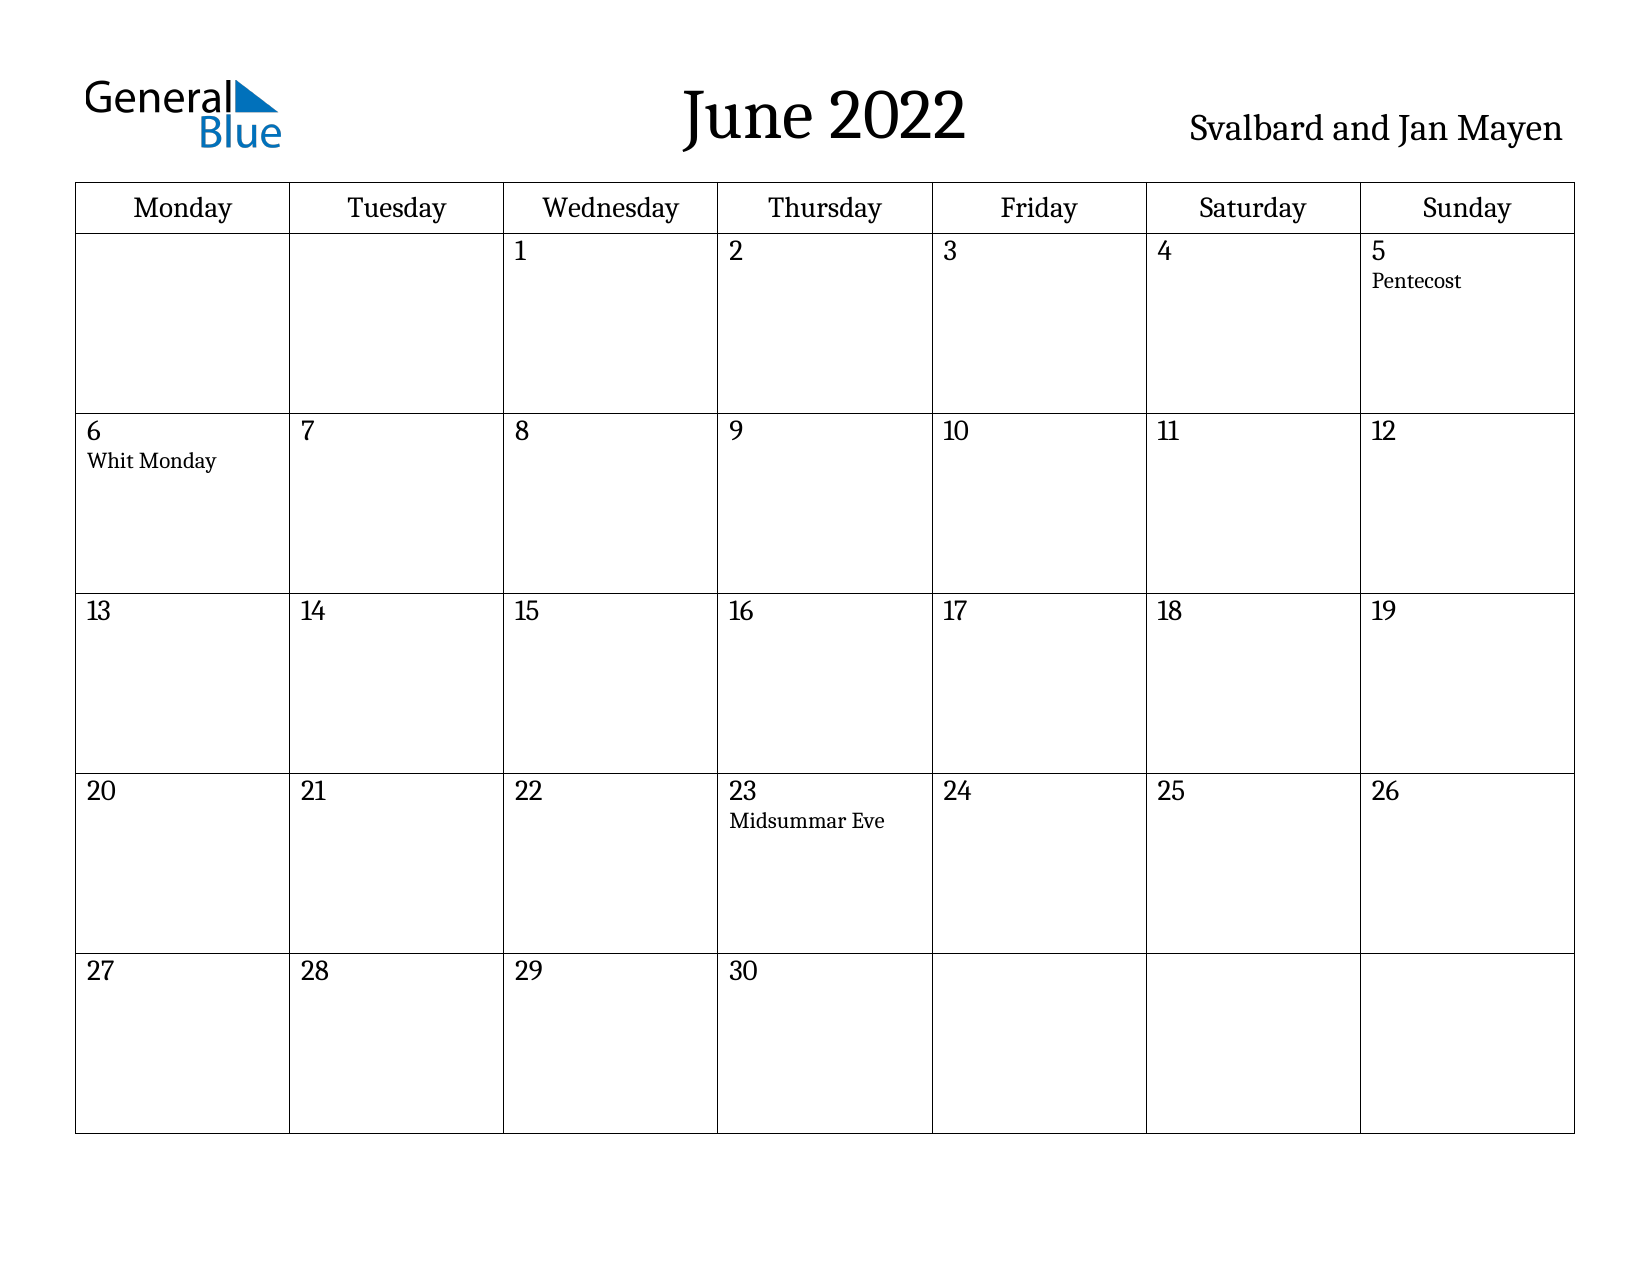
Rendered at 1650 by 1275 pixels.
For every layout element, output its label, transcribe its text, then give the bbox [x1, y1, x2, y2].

table_cell [504, 988, 717, 1133]
table_cell [504, 627, 717, 773]
table_cell [76, 988, 289, 1133]
table_cell [933, 988, 1146, 1133]
table_cell 18 [1147, 594, 1360, 627]
table_cell 11 [1147, 414, 1360, 447]
table_cell [290, 627, 503, 773]
table_cell 8 [504, 414, 717, 447]
table_cell [76, 267, 289, 413]
table_cell Pentecost [1361, 267, 1574, 413]
table_cell [76, 627, 289, 773]
table_cell 2 [718, 234, 932, 267]
table_cell [1147, 267, 1360, 413]
table_cell [504, 267, 717, 413]
table_cell 29 [504, 954, 717, 987]
table_cell [290, 234, 503, 267]
table_cell 20 [76, 774, 289, 807]
table_cell 10 [933, 414, 1146, 447]
table_cell [933, 808, 1146, 953]
table_cell 6 [76, 414, 289, 447]
table_cell [504, 808, 717, 953]
table_cell [1361, 988, 1574, 1133]
table_cell 21 [290, 774, 503, 807]
table_cell Tuesday [290, 183, 503, 233]
table_cell 5 [1361, 234, 1574, 267]
table_cell 1 [504, 234, 717, 267]
table_cell Midsummar Eve [718, 808, 932, 953]
table_cell 15 [504, 594, 717, 627]
table_cell Monday [76, 183, 289, 233]
table_cell 12 [1361, 414, 1574, 447]
table_cell 22 [504, 774, 717, 807]
table_cell [718, 448, 932, 593]
table_header June 2022 [504, 75, 1146, 182]
table_cell [933, 267, 1146, 413]
table_cell [1147, 988, 1360, 1133]
table_cell [290, 267, 503, 413]
table_cell Thursday [718, 183, 932, 233]
table_cell [504, 448, 717, 593]
table_cell [290, 448, 503, 593]
table_cell 17 [933, 594, 1146, 627]
table_cell 13 [76, 594, 289, 627]
table_cell [76, 808, 289, 953]
table_cell [718, 267, 932, 413]
table_cell [290, 988, 503, 1133]
table_cell [1361, 954, 1574, 987]
table_cell 7 [290, 414, 503, 447]
table_cell 24 [933, 774, 1146, 807]
table_cell [1361, 448, 1574, 593]
table_cell Sunday [1361, 183, 1574, 233]
table_cell [1147, 627, 1360, 773]
table_cell 9 [718, 414, 932, 447]
table_cell Friday [933, 183, 1146, 233]
table_cell 26 [1361, 774, 1574, 807]
table_cell 25 [1147, 774, 1360, 807]
table_cell [1147, 954, 1360, 987]
table_cell 16 [718, 594, 932, 627]
table_cell 23 [718, 774, 932, 807]
table_cell [290, 808, 503, 953]
table_header [76, 75, 503, 182]
table_cell Wednesday [504, 183, 717, 233]
table_cell 4 [1147, 234, 1360, 267]
picture [86, 80, 281, 148]
table_cell 28 [290, 954, 503, 987]
table_cell Whit Monday [76, 448, 289, 593]
table_cell [718, 988, 932, 1133]
table_cell [1147, 448, 1360, 593]
table_cell [1361, 627, 1574, 773]
table_cell [718, 627, 932, 773]
table_cell 27 [76, 954, 289, 987]
table_cell [933, 627, 1146, 773]
table_cell 3 [933, 234, 1146, 267]
table_cell 30 [718, 954, 932, 987]
table_cell [933, 448, 1146, 593]
table_cell [76, 234, 289, 267]
table_cell [1361, 808, 1574, 953]
table_cell [933, 954, 1146, 987]
table_cell 14 [290, 594, 503, 627]
table_cell Saturday [1147, 183, 1360, 233]
table_cell [1147, 808, 1360, 953]
table_cell 19 [1361, 594, 1574, 627]
table_header Svalbard and Jan Mayen [1146, 75, 1574, 182]
